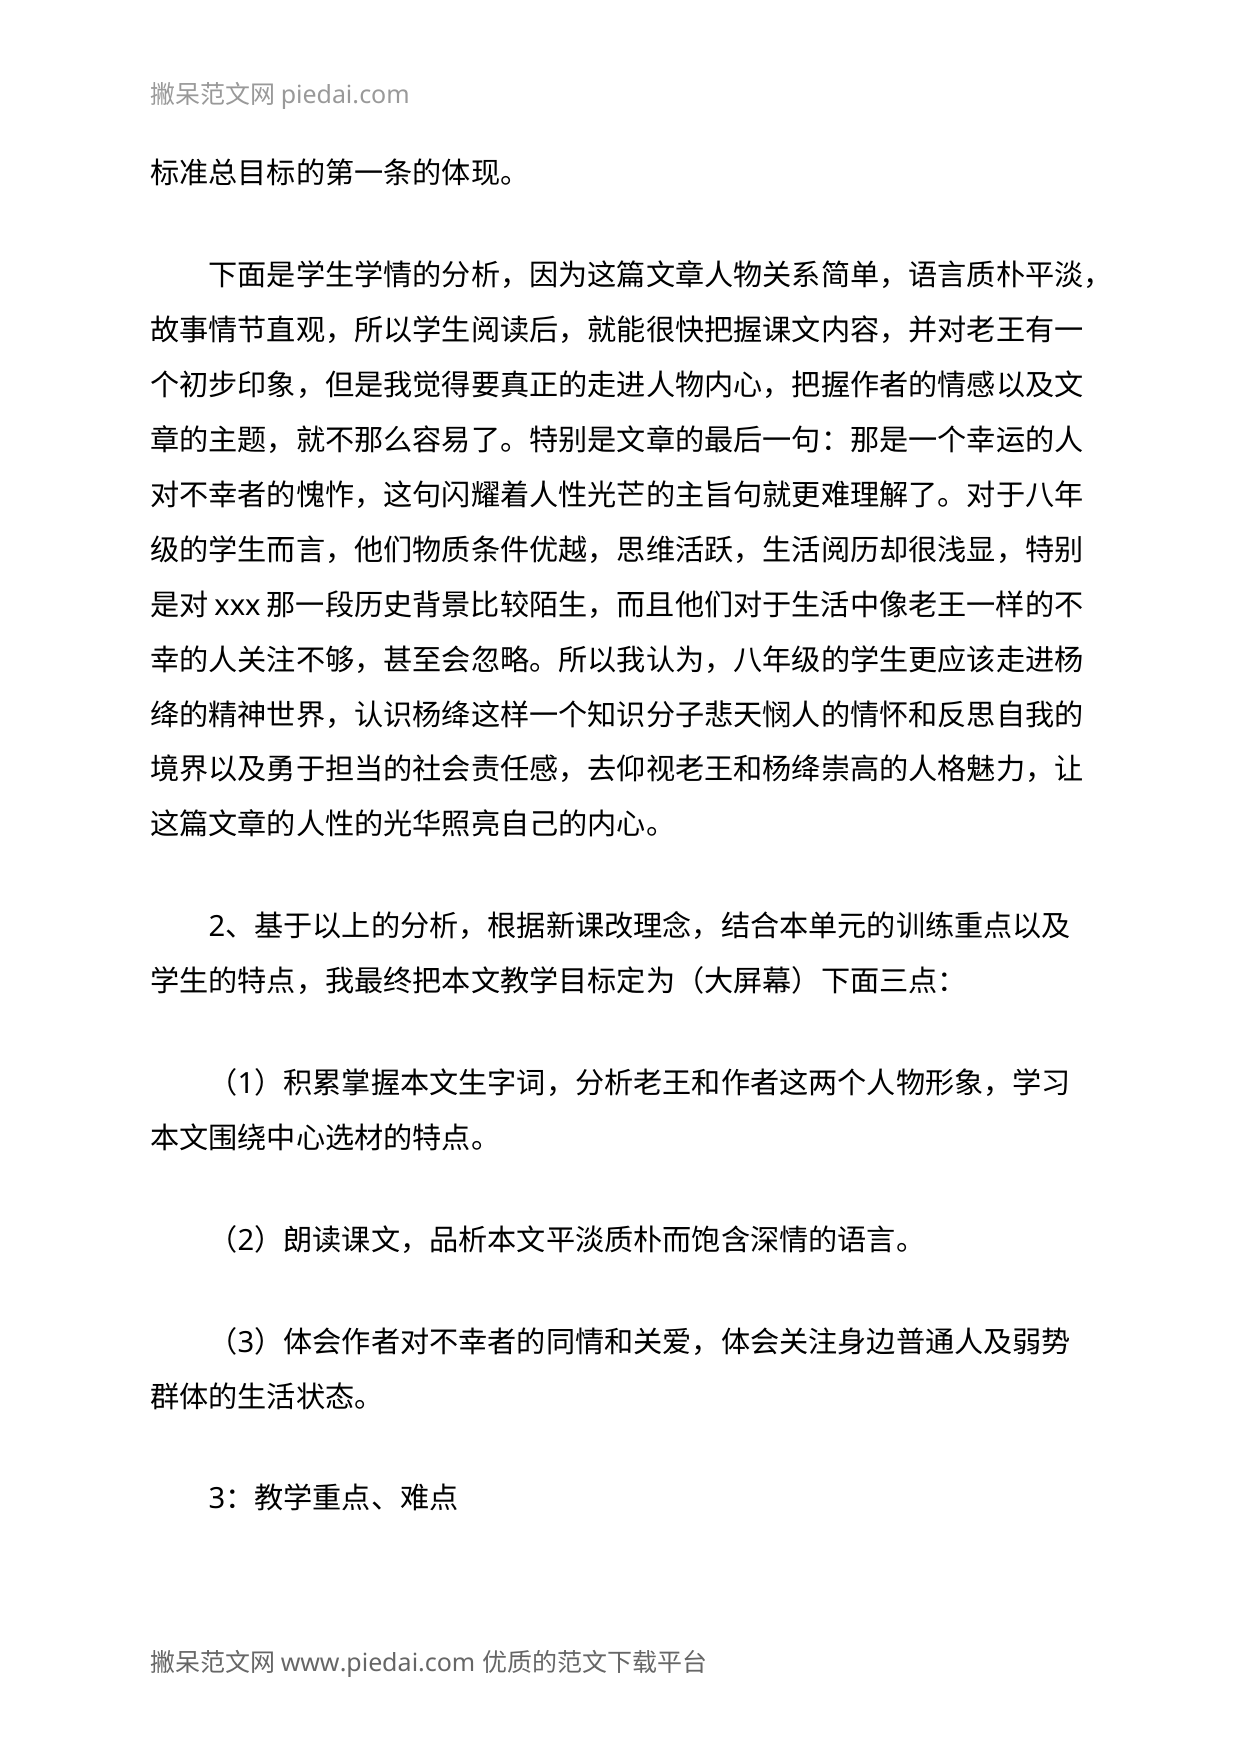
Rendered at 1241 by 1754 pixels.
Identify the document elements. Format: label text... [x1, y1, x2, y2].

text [150, 150, 1090, 192]
text （3）体会作者对不幸者的同情和关爱，体会关注身边普通人及弱势群体的生活状态。 [150, 1318, 1090, 1415]
text 3：教学重点、难点 [150, 1475, 1090, 1517]
text （2）朗读课文，品析本文平淡质朴而饱含深情的语言。 [150, 1216, 1090, 1258]
text 2、基于以上的分析，根据新课改理念，结合本单元的训练重点以及学生的特点，我最终把本文教学目标定为（大屏幕）下面三点： [150, 903, 1090, 1000]
text 下面是学生学情的分析，因为这篇文章人物关系简单，语言质朴平淡，故事情节直观，所以学生阅读后，就能很快把握课文内容，并对老王有一个初步印象，但是我觉得要真正的走进人物内心，把握作者的情感以及文章的主题，就不那么容易了。特别是文章的最后一句：那是一个幸运的人对不幸者的愧怍，这句闪耀着人性光芒的主旨句就更难理解了。对于八年级的学生而言，他们物质条件优越，思维活跃，生活阅历却很浅显，特别是对xxx那一段历史背景比较陌生，而且他们对于生活中像老王一样的不幸的人关注不够，甚至会忽略。所以我认为，八年级的学生更应该走进杨绛的精神世界，认识杨绛这样一个知识分子悲天悯人的情怀和反思自我的境界以及勇于担当的社会责任感，去仰视老王和杨绛崇高的人格魅力，让这篇文章的人性的光华照亮自己的内心。 [150, 252, 1090, 843]
text （1）积累掌握本文生字词，分析老王和作者这两个人物形象，学习本文围绕中心选材的特点。 [150, 1059, 1090, 1157]
